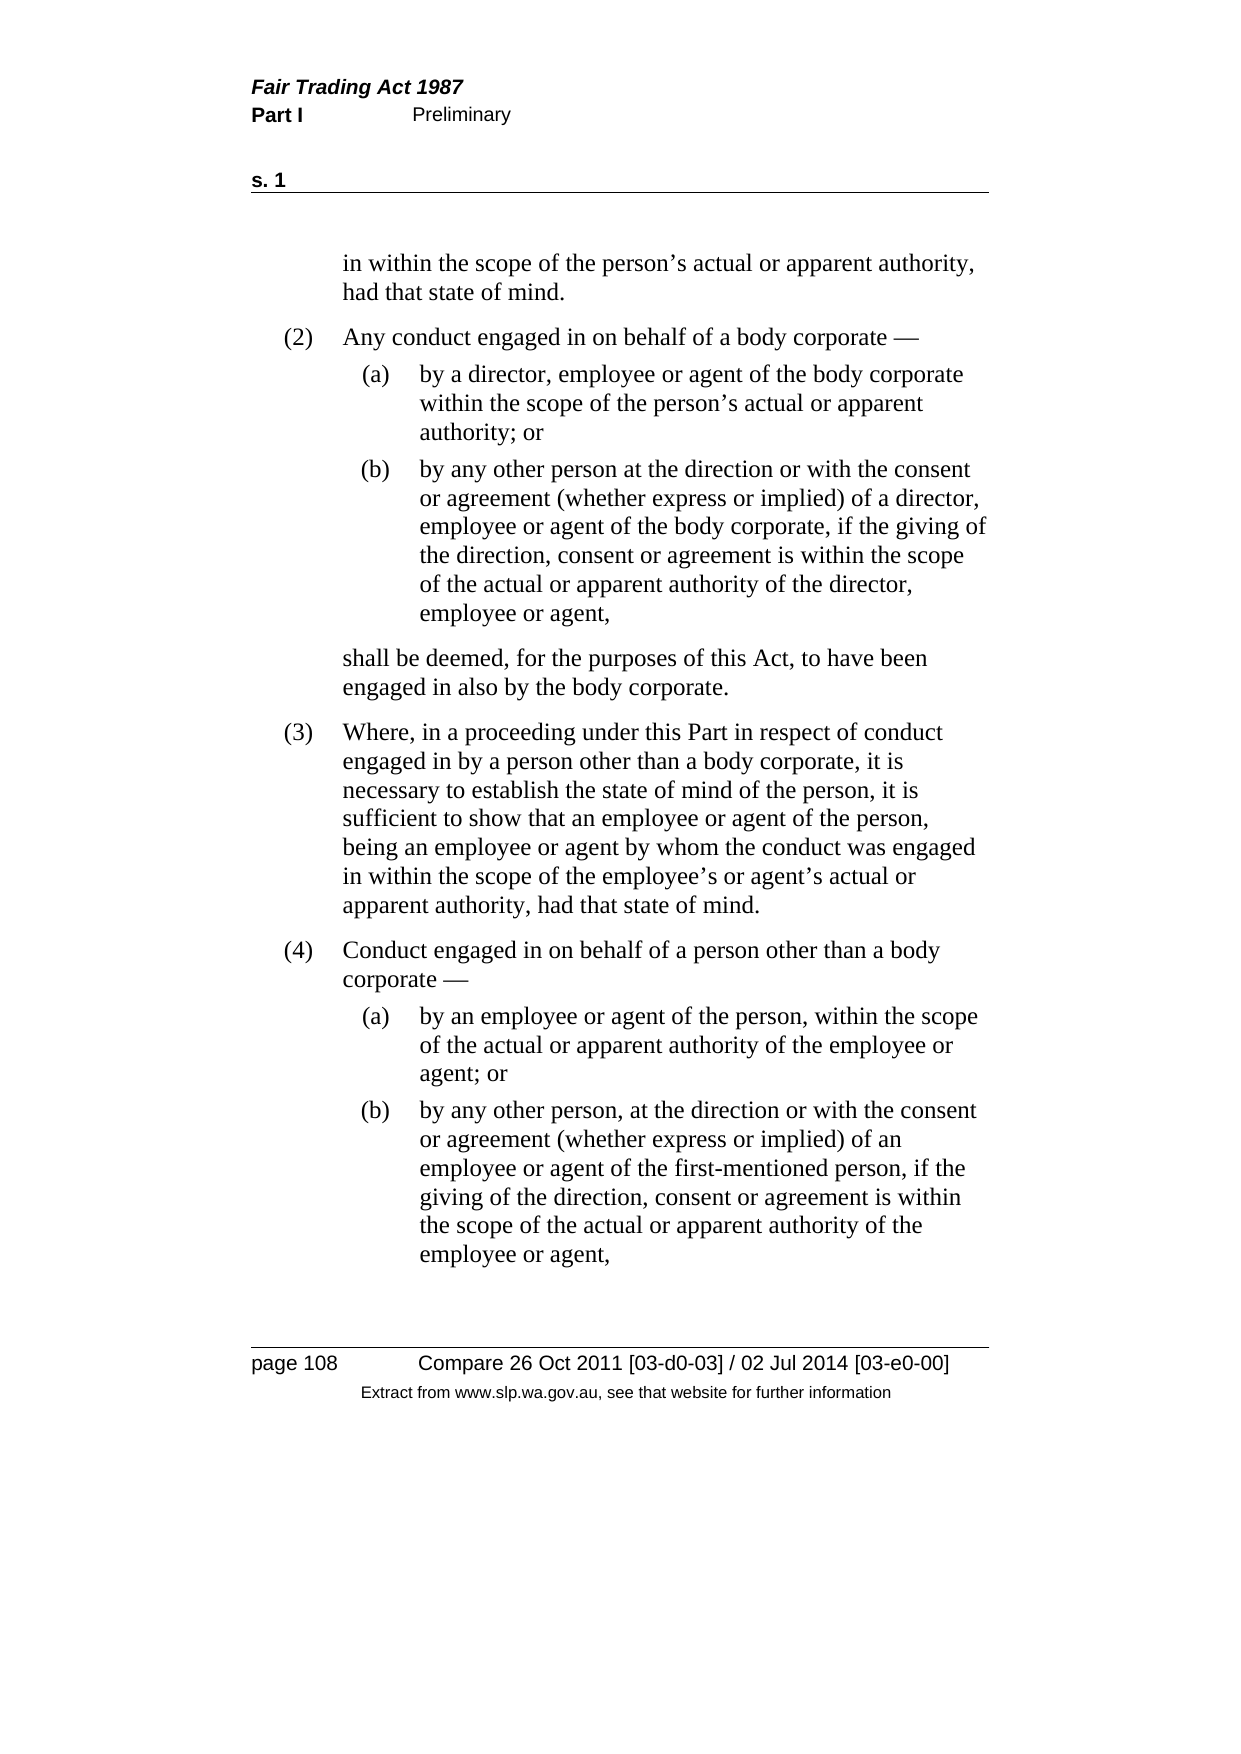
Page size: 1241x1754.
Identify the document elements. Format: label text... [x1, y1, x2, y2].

text (2) Any conduct engaged in on behalf of a body corporate — [251, 322, 989, 351]
text (b) by any other person at the direction or with the consent or agreement (whether express or implied) of a director, employee or agent of the body corporate, if the giving of the direction, consent or agreement is within the scope of the actual or apparent authority of the director, employee or agent, [251, 454, 989, 626]
text (b) by any other person, at the direction or with the consent or agreement (whether express or implied) of an employee or agent of the first-mentioned person, if the giving of the direction, consent or agreement is within the scope of the actual or apparent authority of the employee or agent, [251, 1096, 989, 1268]
text shall be deemed, for the purposes of this Act, to have been engaged in also by the body corporate. [251, 643, 989, 701]
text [251, 248, 989, 306]
text (a) by an employee or agent of the person, within the scope of the actual or apparent authority of the employee or agent; or [251, 1001, 989, 1087]
text (a) by a director, employee or agent of the body corporate within the scope of the person’s actual or apparent authority; or [251, 359, 989, 446]
text (3) Where, in a proceeding under this Part in respect of conduct engaged in by a person other than a body corporate, it is necessary to establish the state of mind of the person, it is sufficient to show that an employee or agent of the person, being an employee or agent by whom the conduct was engaged in within the scope of the employee’s or agent’s actual or apparent authority, had that state of mind. [251, 717, 989, 918]
text (4) Conduct engaged in on behalf of a person other than a body corporate — [251, 935, 989, 993]
